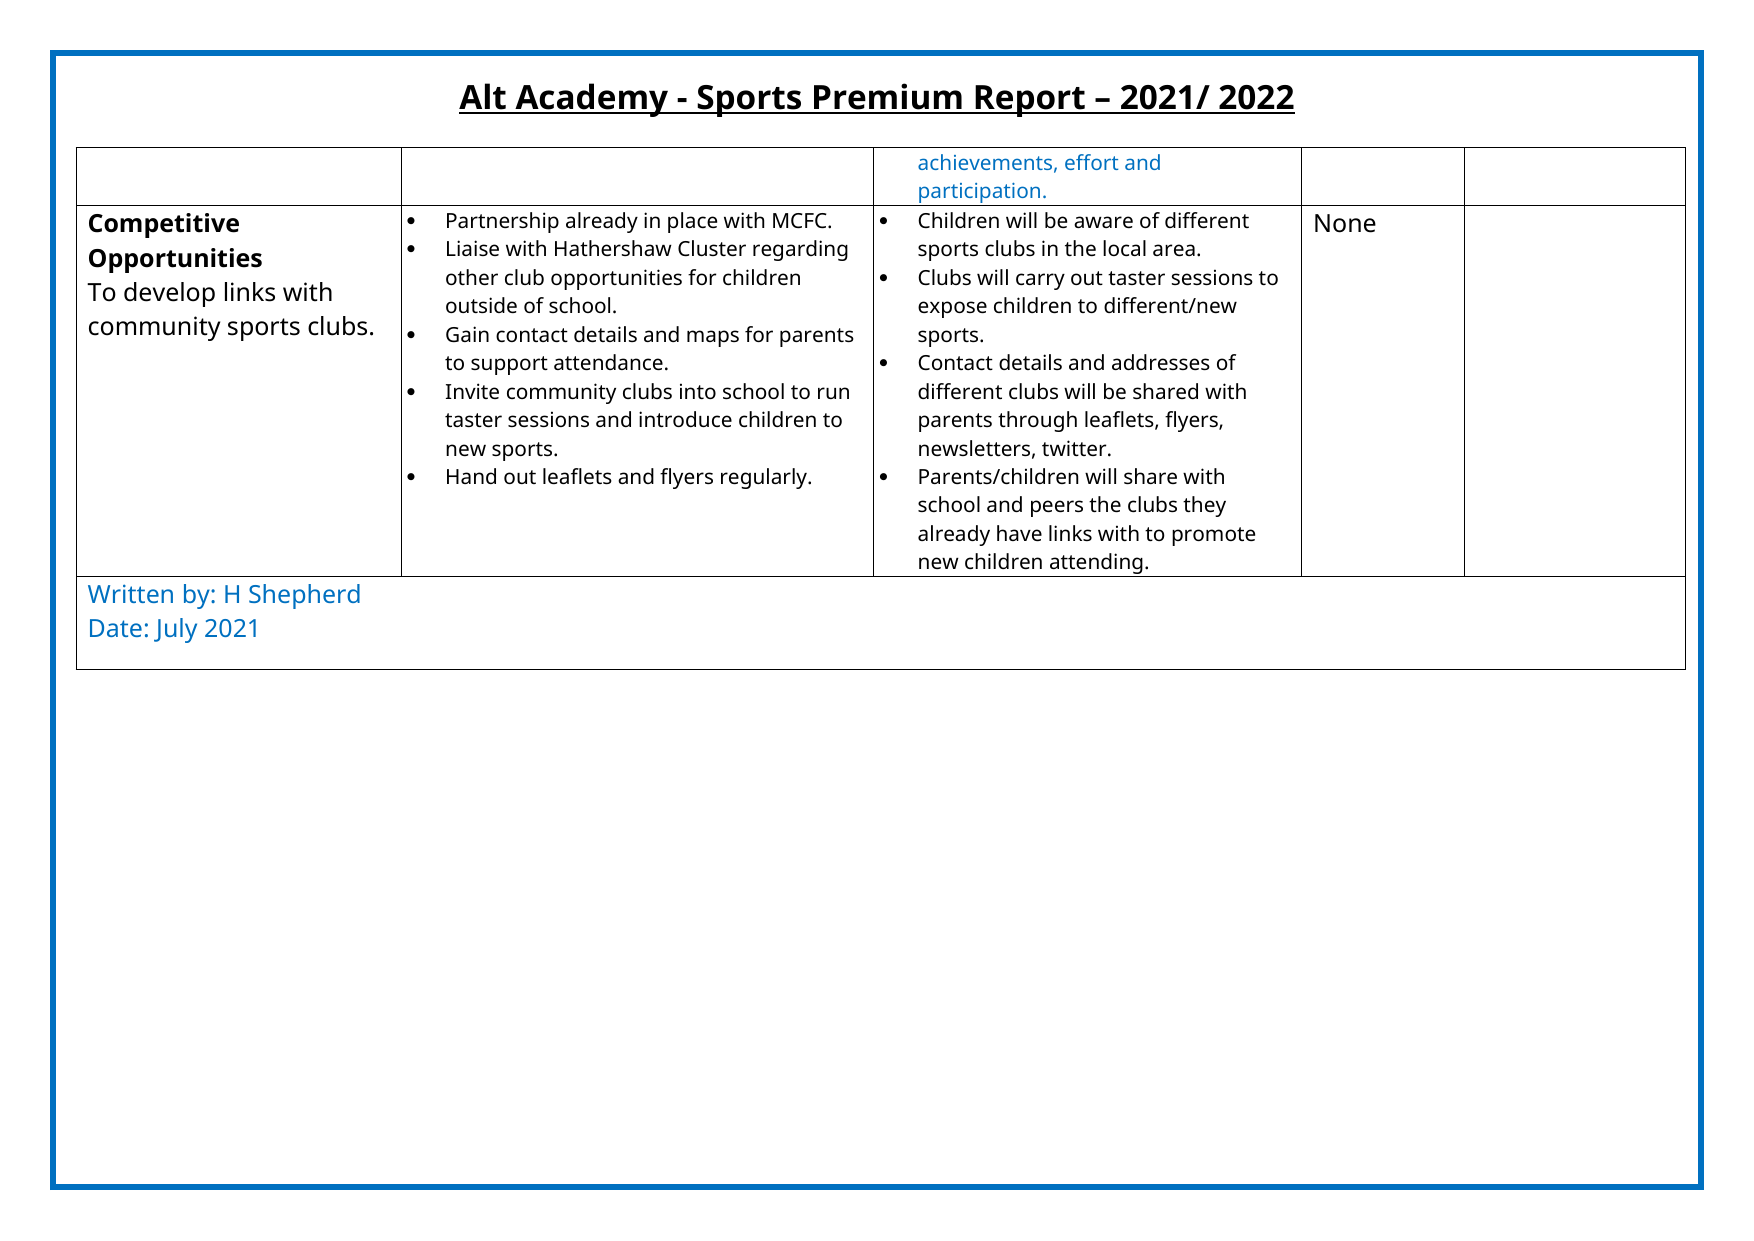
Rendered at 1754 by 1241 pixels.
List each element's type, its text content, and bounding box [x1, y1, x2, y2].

table_cell Written by: H Shepherd Date: July 2021 [77, 577, 1685, 668]
table_cell None [1302, 206, 1464, 576]
table_cell Partnership already in place with MCFC. Liaise with Hathershaw Cluster regarding other club opportunities for children outside of school. Gain contact details and maps for parents to support attendance. Invite community clubs into school to run taster sessions and introduce children to new sports. Hand out leaflets and flyers regularly. [402, 206, 873, 576]
table_cell [1465, 206, 1685, 576]
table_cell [402, 148, 873, 205]
table_cell Children will be aware of different sports clubs in the local area. Clubs will carry out taster sessions to expose children to different/new sports. Contact details and addresses of different clubs will be shared with parents through leaflets, flyers, newsletters, twitter. Parents/children will share with school and peers the clubs they already have links with to promote new children attending. [874, 206, 1301, 576]
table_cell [874, 148, 1301, 205]
table_cell [1465, 148, 1685, 205]
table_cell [1302, 148, 1464, 205]
table_cell Competitive Opportunities To develop links with community sports clubs. [77, 206, 401, 576]
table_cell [77, 148, 401, 205]
